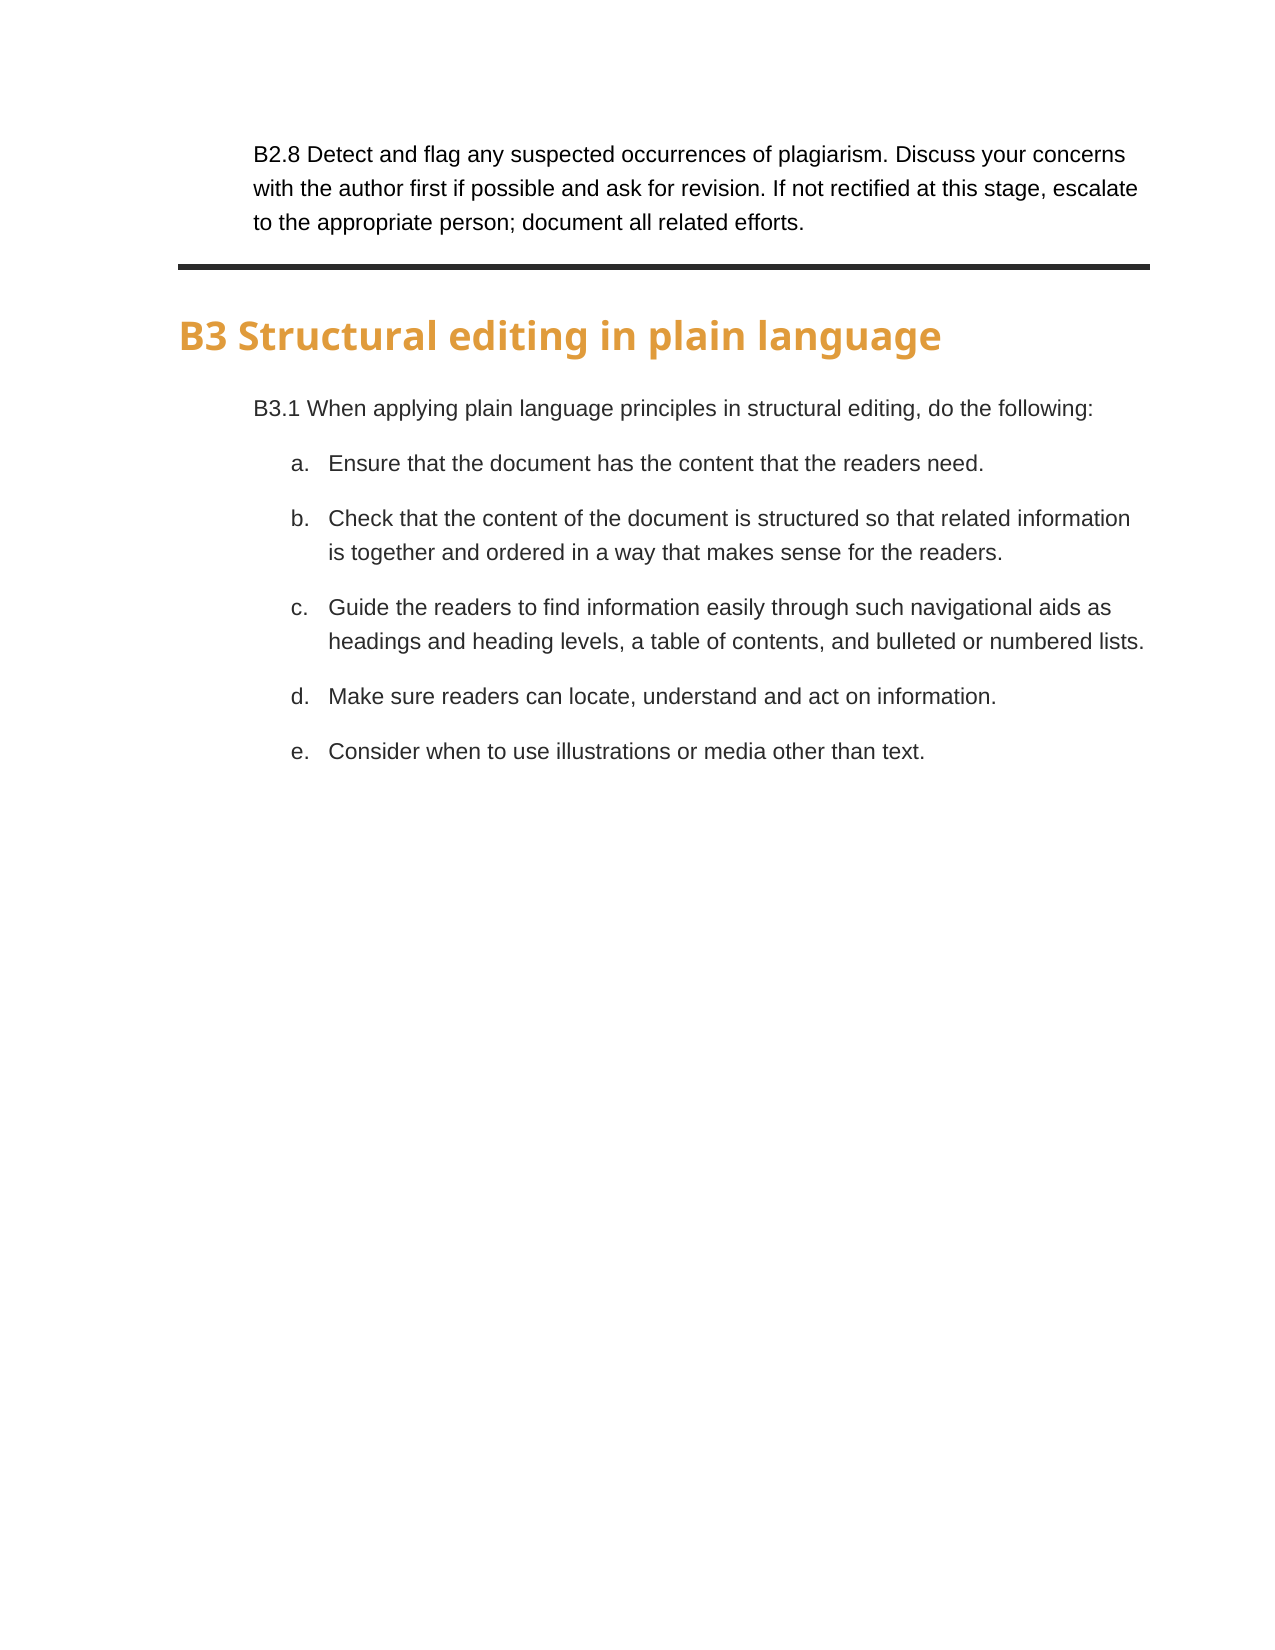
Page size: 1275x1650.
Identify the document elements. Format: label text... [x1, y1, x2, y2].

list Guide the readers to find information easily through such navigational aids as headings and heading levels, a table of contents, and bulleted or numbered lists. [291, 594, 1150, 655]
subtitle B3 Structural editing in plain language [178, 270, 1150, 362]
list Check that the content of the document is structured so that related information is together and ordered in a way that makes sense for the readers. [291, 505, 1150, 566]
list Make sure readers can locate, understand and act on information. [291, 683, 1150, 710]
text B3.1 When applying plain language principles in structural editing, do the following: [253, 395, 1150, 421]
list Ensure that the document has the content that the readers need. [291, 450, 1150, 476]
list Consider when to use illustrations or media other than text. [291, 738, 1150, 765]
text B2.8 Detect and flag any suspected occurrences of plagiarism. Discuss your concerns with the author first if possible and ask for revision. If not rectified at this stage, escalate to the appropriate person; document all related efforts. [253, 141, 1150, 235]
